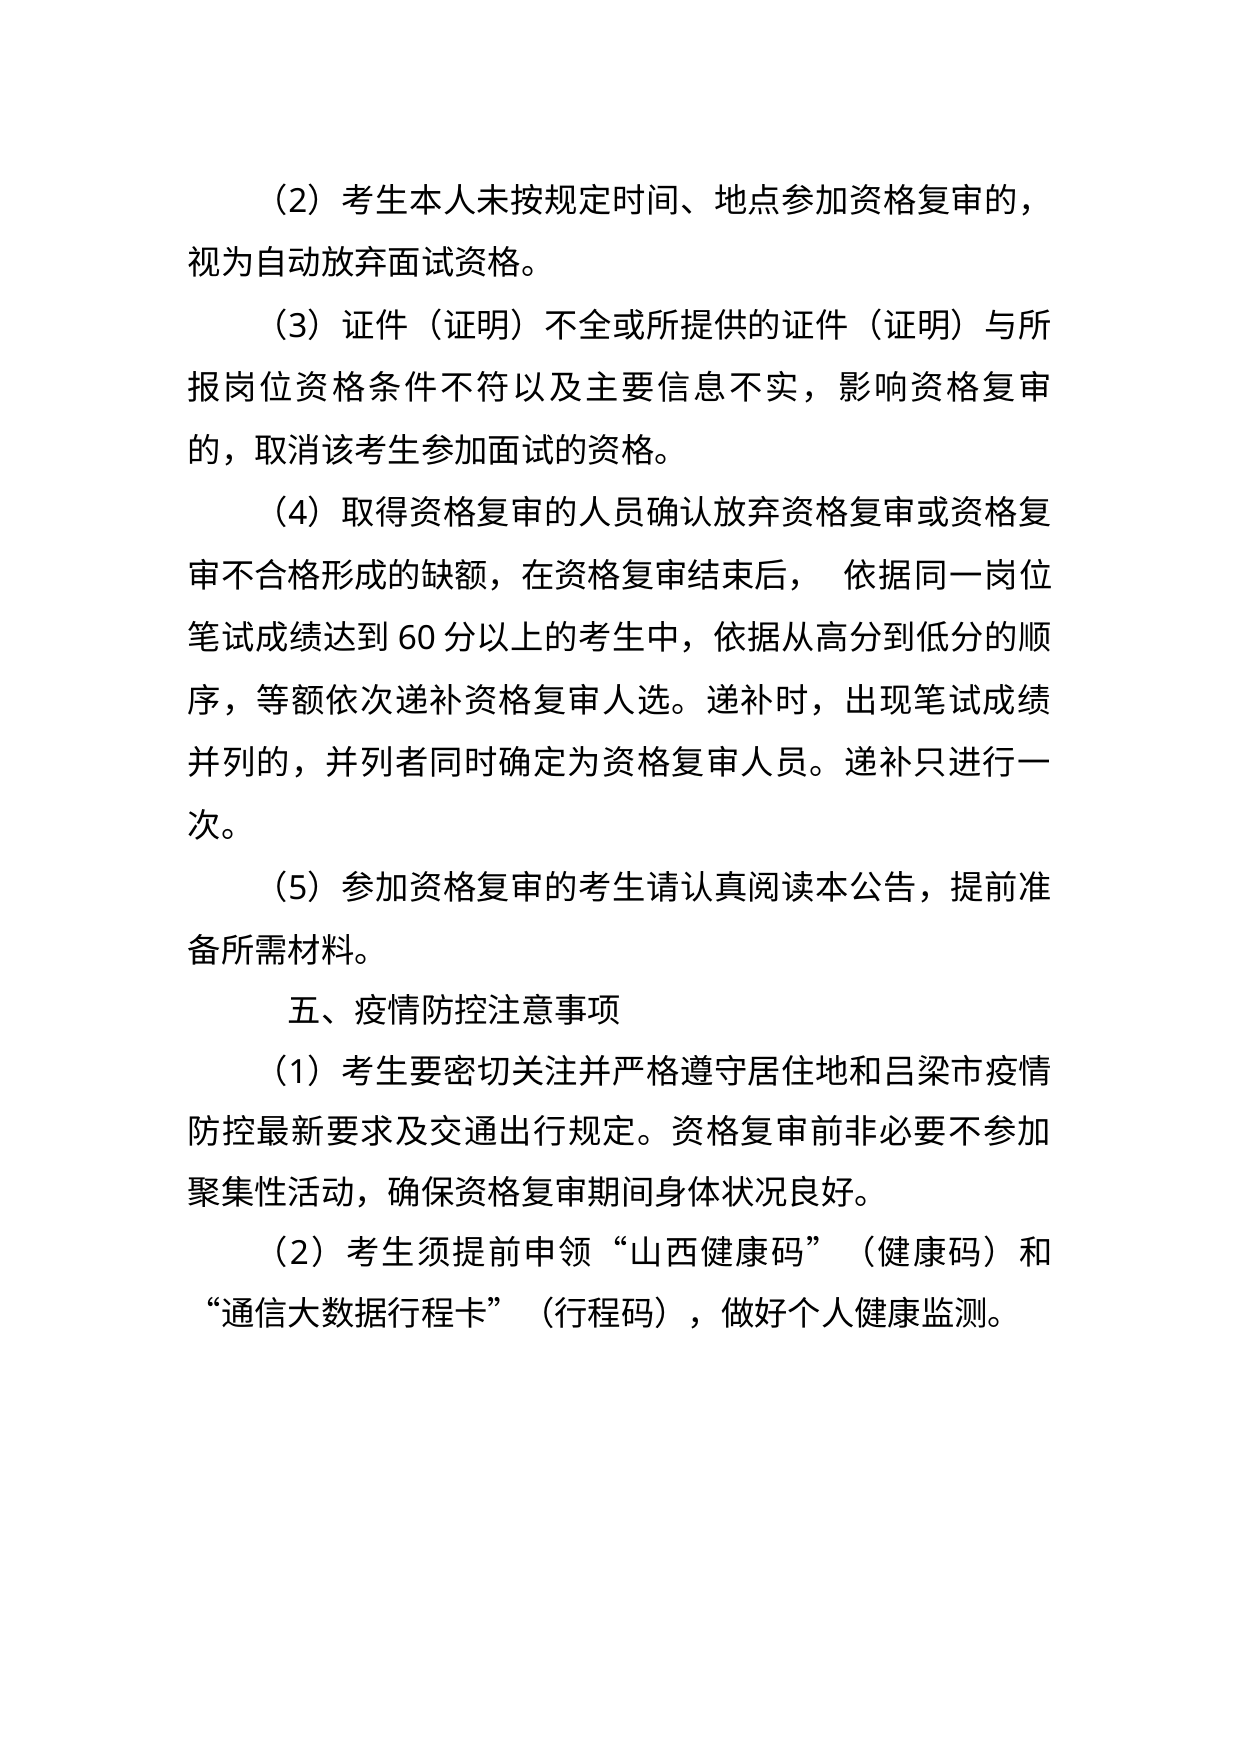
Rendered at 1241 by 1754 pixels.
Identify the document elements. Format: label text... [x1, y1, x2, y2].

text （2）考生本人未按规定时间、地点参加资格复审的，视为自动放弃面试资格。 [187, 162, 1053, 287]
list 五、疫情防控注意事项 [187, 974, 1053, 1035]
list （1）考生要密切关注并严格遵守居住地和吕梁市疫情防控最新要求及交通出行规定。资格复审前非必要不参加聚集性活动，确保资格复审期间身体状况良好。 [187, 1035, 1053, 1216]
text （5）参加资格复审的考生请认真阅读本公告，提前准备所需材料。 [187, 849, 1053, 974]
text （3）证件（证明）不全或所提供的证件（证明）与所报岗位资格条件不符以及主要信息不实，影响资格复审的，取消该考生参加面试的资格。 [187, 287, 1053, 474]
list （2）考生须提前申领“山西健康码”（健康码）和“通信大数据行程卡”（行程码），做好个人健康监测。 [187, 1216, 1053, 1337]
text （4）取得资格复审的人员确认放弃资格复审或资格复审不合格形成的缺额，在资格复审结束后， 依据同一岗位笔试成绩达到60分以上的考生中，依据从高分到低分的顺序，等额依次递补资格复审人选。递补时，出现笔试成绩并列的，并列者同时确定为资格复审人员。递补只进行一次。 [187, 474, 1053, 849]
